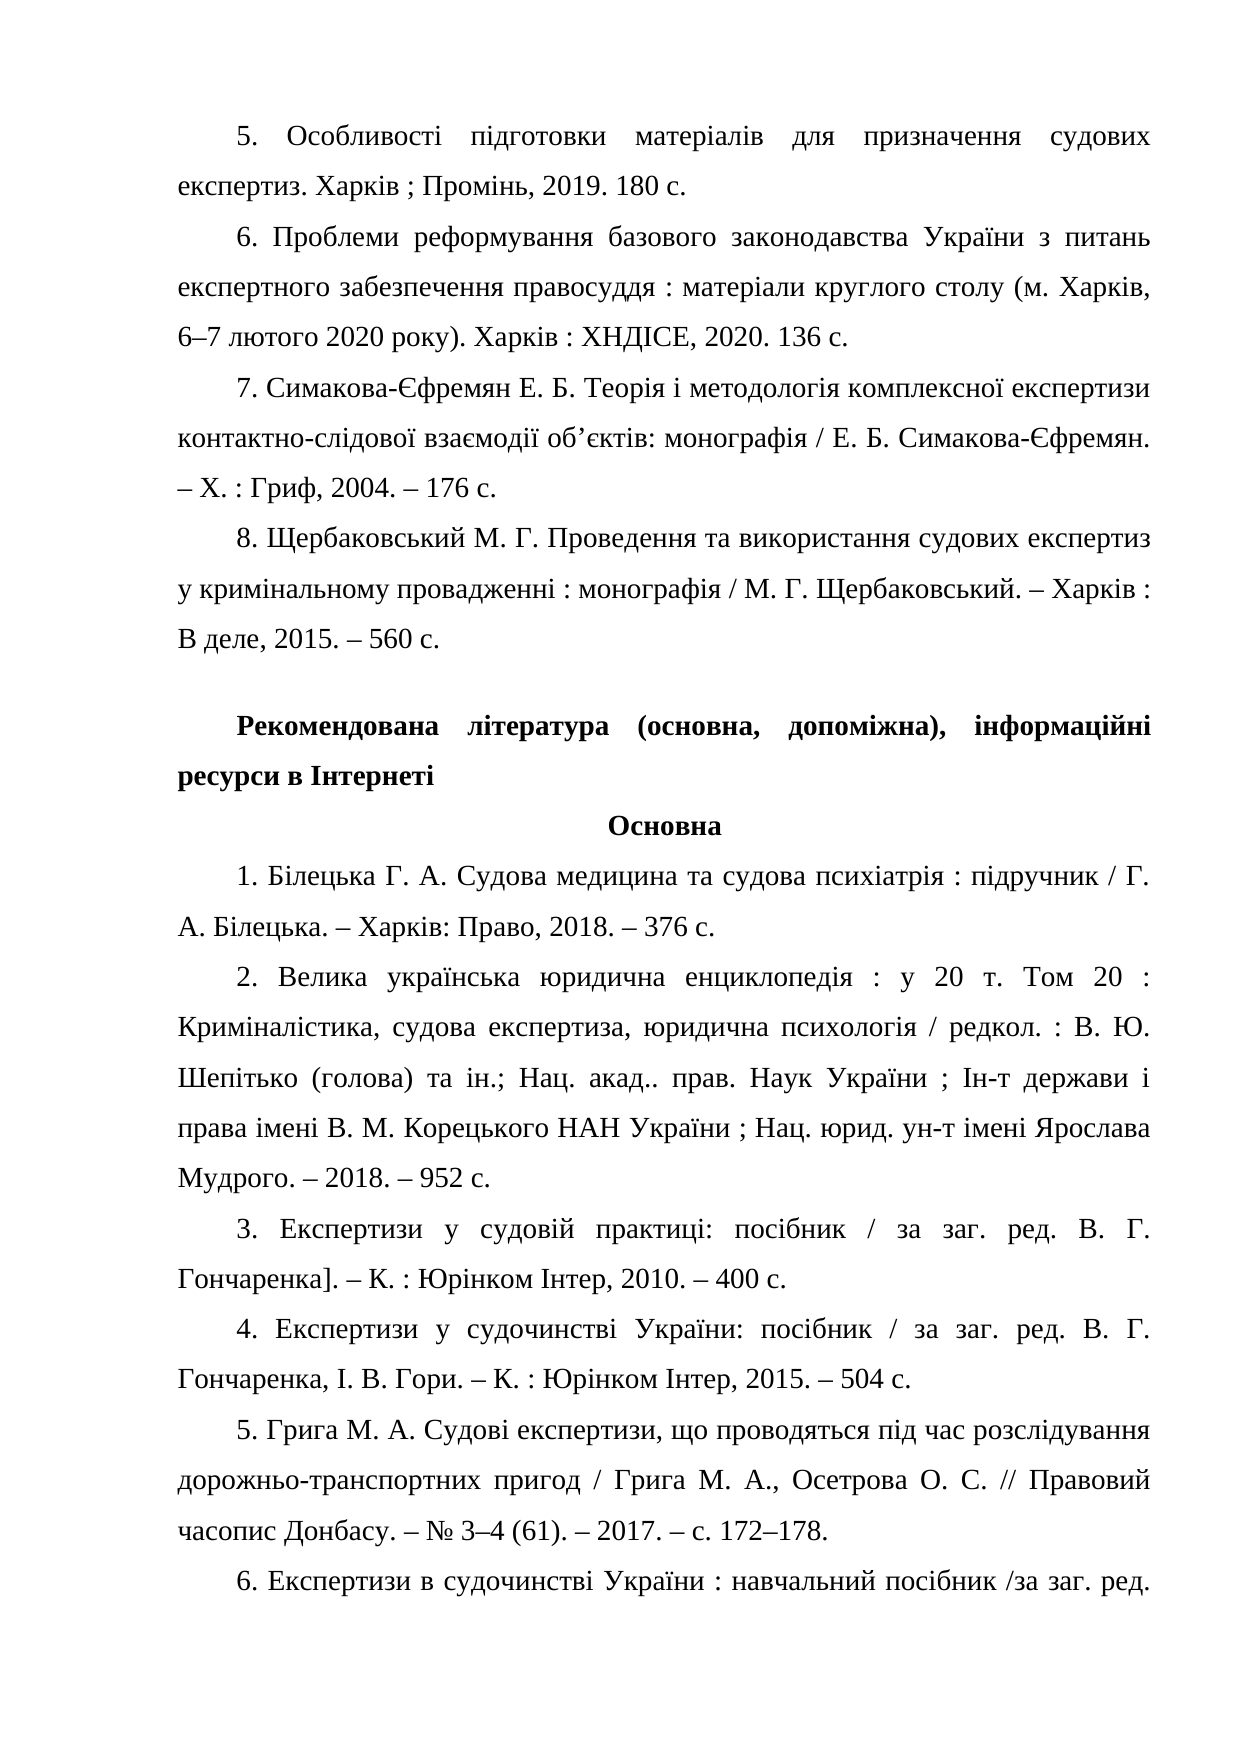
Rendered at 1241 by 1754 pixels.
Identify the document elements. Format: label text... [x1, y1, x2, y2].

text 8. Щербаковський М. Г. Проведення та використання судових експертиз у кримінальному провадженні : монографія / М. Г. Щербаковський. – Харків : В деле, 2015. – 560 с. [177, 521, 1152, 655]
text 2. Велика українська юридична енциклопедія : у 20 т. Том 20 : Криміналістика, судова експертиза, юридична психологія / редкол. : В. Ю. Шепітько (голова) та ін.; Нац. акад.. прав. Наук України ; Ін-т держави і права імені В. М. Корецького НАН України ; Нац. юрид. ун-т імені Ярослава Мудрого. – 2018. – 952 с. [177, 959, 1152, 1194]
text 7. Симакова-Єфремян Е. Б. Теорія і методологія комплексної експертизи контактно-слідової взаємодії об’єктів: монографія / Е. Б. Симакова-Єфремян. – Х. : Гриф, 2004. – 176 с. [177, 370, 1152, 504]
text 5. Грига М. А. Судові експертизи, що проводяться під час розслідування дорожньо-транспортних пригод / Грига М. А., Осетрова О. С. // Правовий часопис Донбасу. – № 3–4 (61). – 2017. – с. 172–178. [177, 1412, 1152, 1546]
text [177, 1563, 1152, 1596]
text 4. Експертизи у судочинстві України: посібник / за заг. ред. В. Г. Гончаренка, I. В. Гори. – К. : Юрінком Інтер, 2015. – 504 с. [177, 1311, 1152, 1395]
text Основна [177, 808, 1152, 842]
subtitle Рекомендована література (основна, допоміжна), інформаційні ресурси в Інтернеті [177, 708, 1152, 791]
text 3. Експертизи у судовій практиці: посібник / за заг. ред. В. Г. Гончаренка]. – К. : Юрінком Інтер, 2010. – 400 с. [177, 1211, 1152, 1294]
text 6. Проблеми реформування базового законодавства України з питань експертного забезпечення правосуддя : матеріали круглого столу (м. Харків, 6–7 лютого 2020 року). Харків : ХНДІСЕ, 2020. 136 с. [177, 219, 1152, 353]
text 5. Особливості підготовки матеріалів для призначення судових експертиз. Харків ; Промінь, 2019. 180 с. [177, 118, 1152, 202]
text 1. Білецька Г. А. Судова медицина та судова психіатрія : підручник / Г. А. Білецька. – Харків: Право, 2018. – 376 с. [177, 858, 1152, 942]
